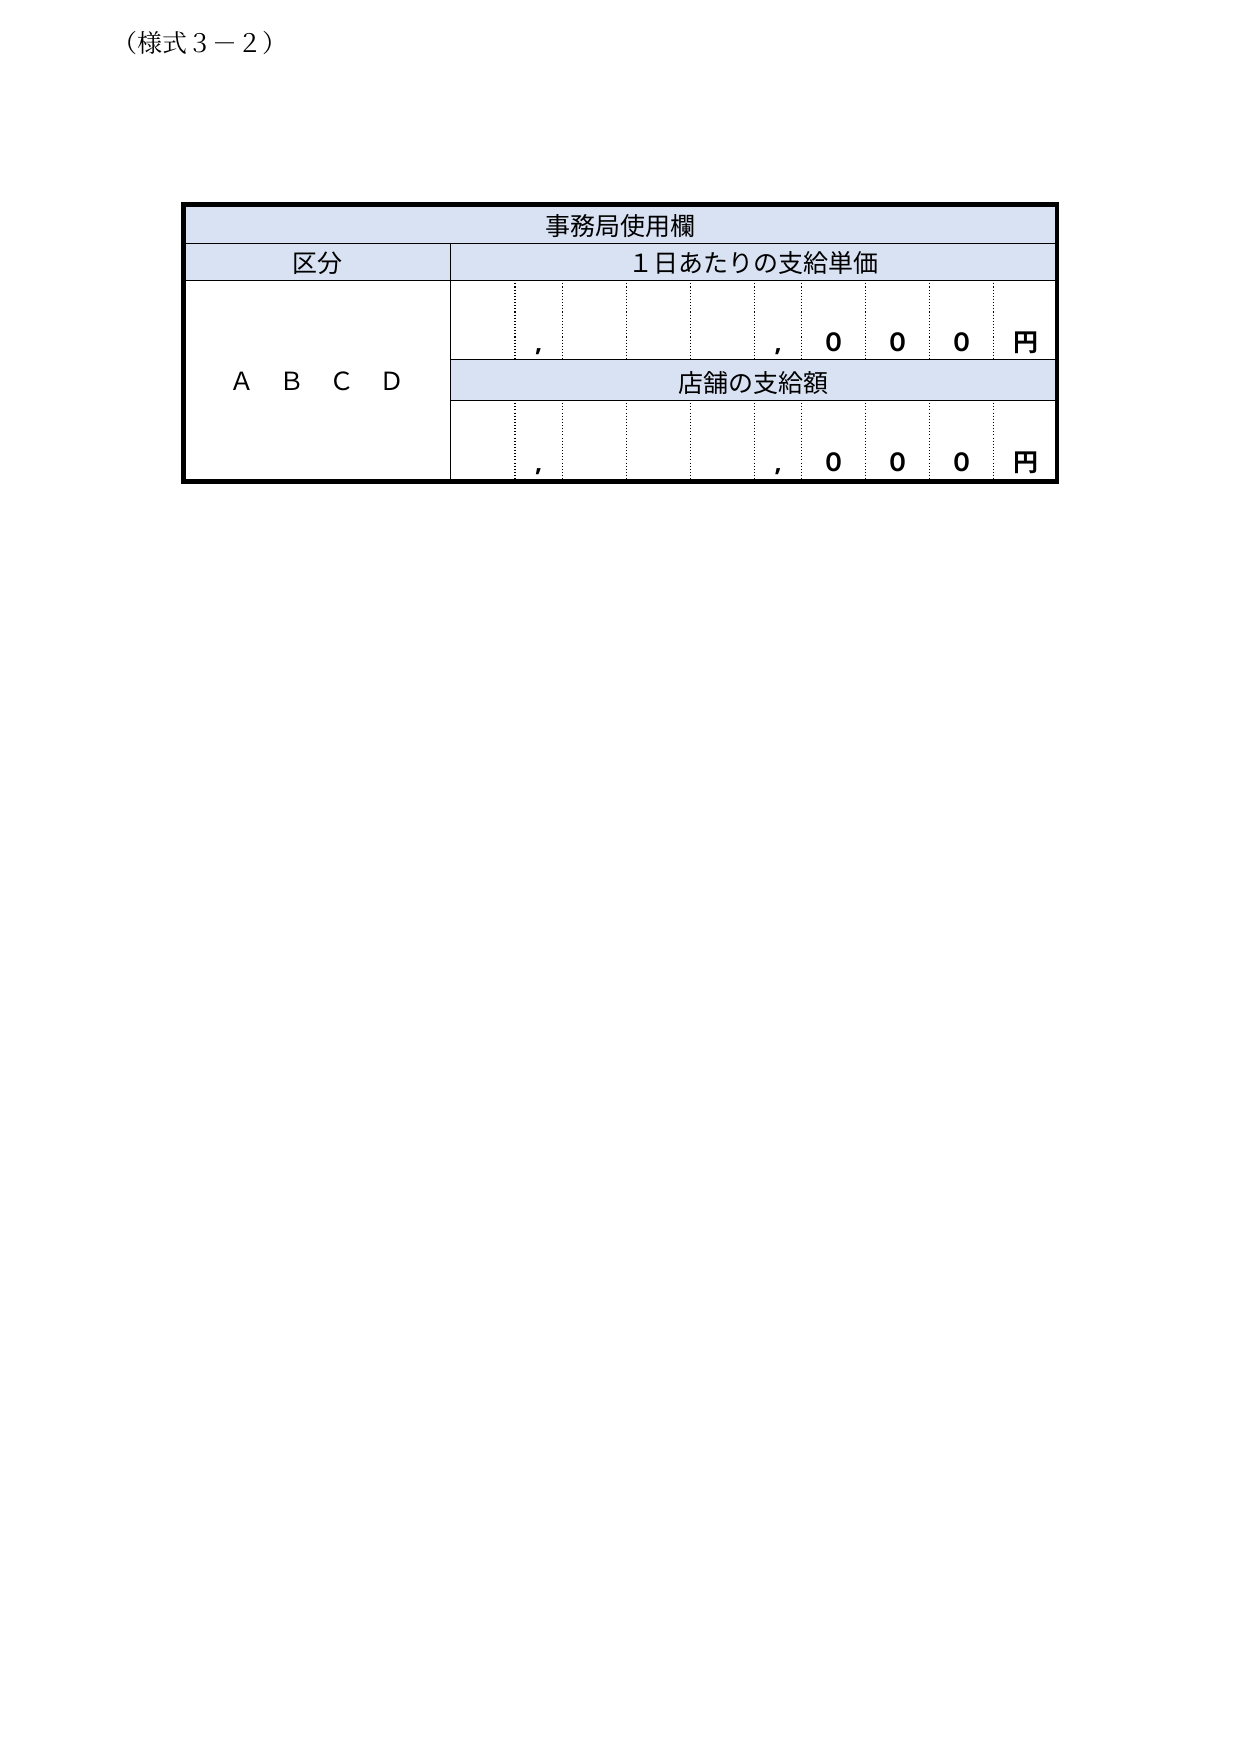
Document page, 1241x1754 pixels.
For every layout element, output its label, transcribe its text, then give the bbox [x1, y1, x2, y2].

table_cell [562, 281, 626, 359]
table_cell ０ [866, 281, 929, 359]
table_cell １日あたりの支給単価 [451, 244, 1055, 280]
table_cell ０ [930, 281, 994, 359]
table_cell ０ [801, 401, 866, 479]
table_cell 区分 [186, 244, 450, 280]
table_cell [626, 401, 690, 479]
table_cell [562, 401, 626, 479]
table_cell , [754, 401, 801, 479]
table_cell Ａ Ｂ Ｃ Ｄ [186, 281, 450, 479]
table_cell [626, 281, 690, 359]
table_cell [451, 281, 515, 359]
table_cell ０ [930, 401, 994, 479]
table_cell , [515, 281, 562, 359]
table_cell [451, 401, 515, 479]
table_cell [690, 281, 754, 359]
table_cell , [515, 401, 562, 479]
table_cell [690, 401, 754, 479]
table_cell 店舗の支給額 [451, 360, 1055, 400]
table_cell ０ [866, 401, 929, 479]
table_cell 円 [994, 401, 1055, 479]
table_cell ０ [801, 281, 866, 359]
table_header 事務局使用欄 [186, 207, 1055, 243]
table_cell 円 [994, 281, 1055, 359]
table_cell , [754, 281, 801, 359]
